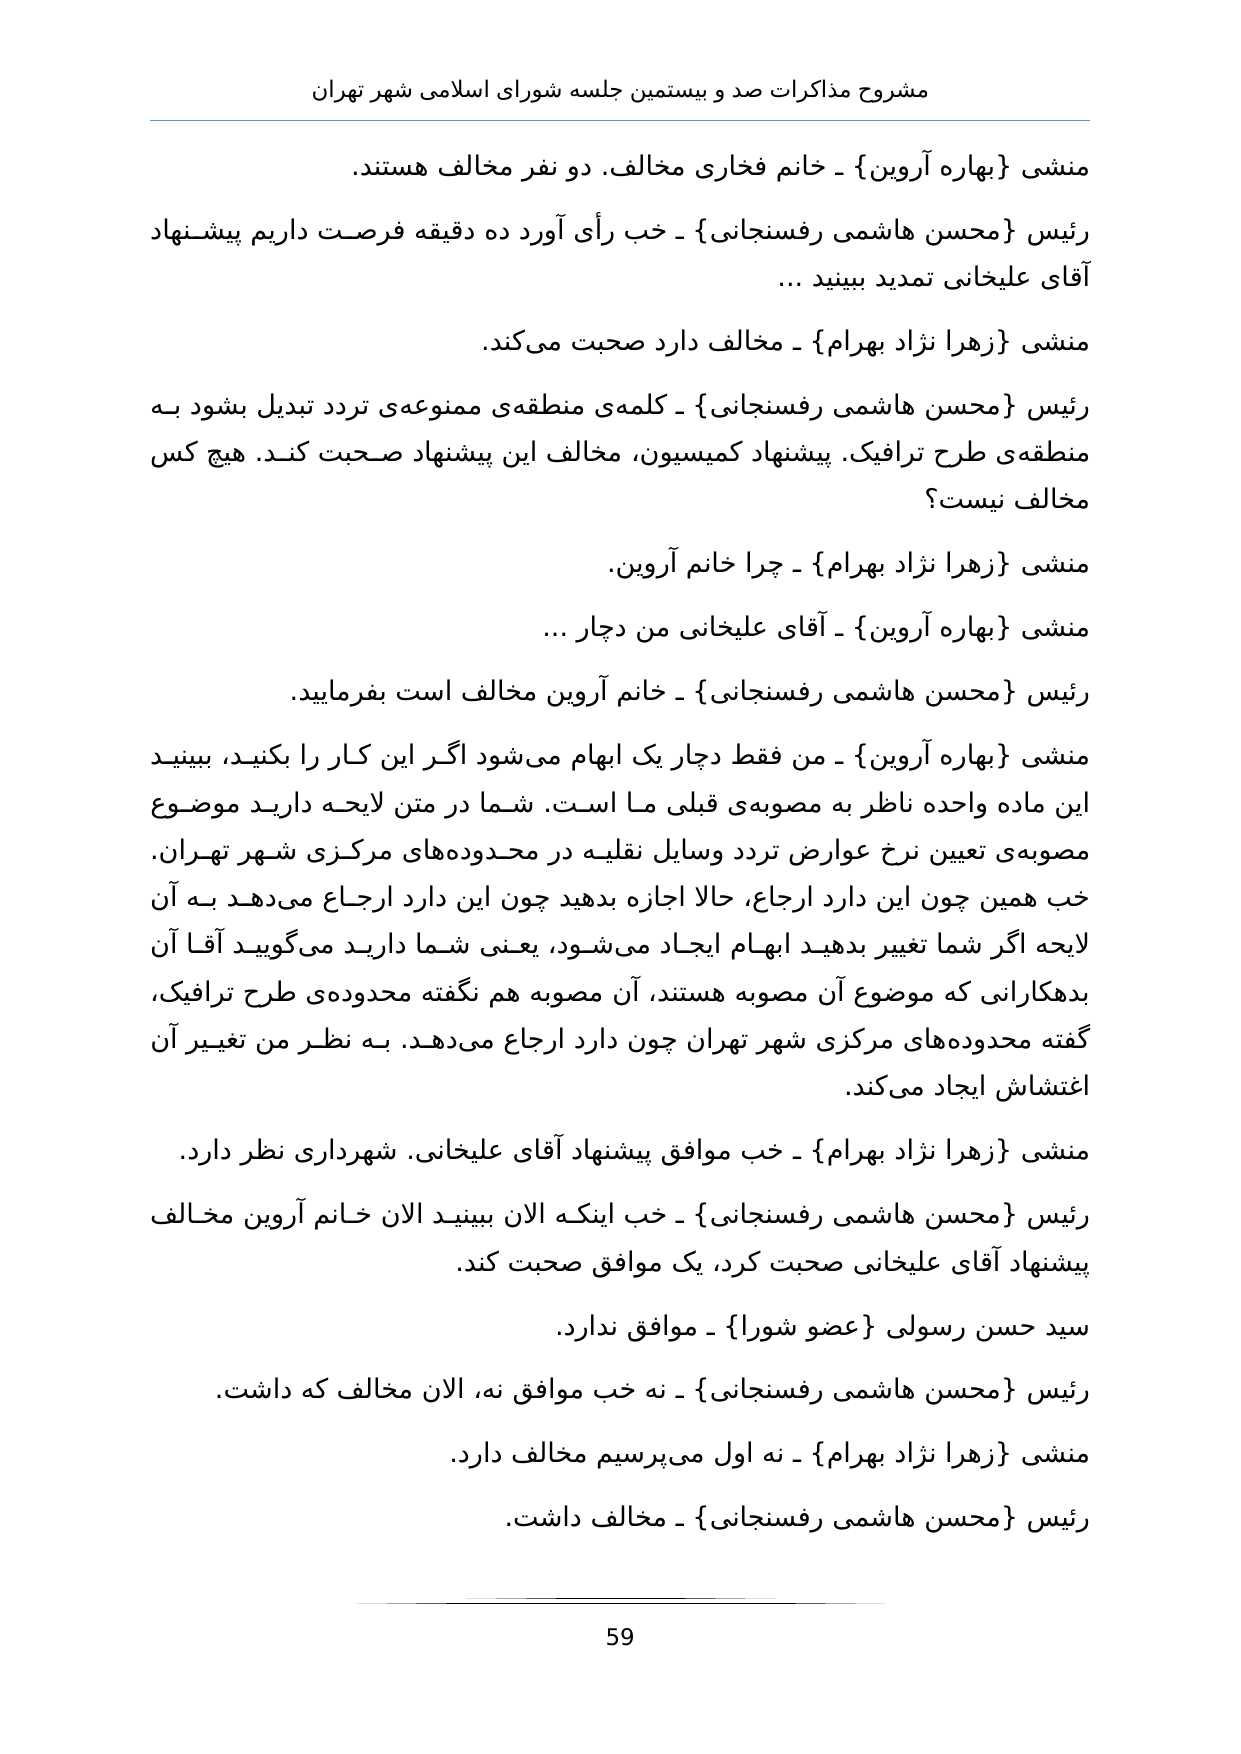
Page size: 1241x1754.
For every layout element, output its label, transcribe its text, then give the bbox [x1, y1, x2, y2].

text منشی {زهرا نژاد بهرام} ـ نه اول می‌پرسیم مخالف دارد. [150, 1438, 1090, 1469]
text رئیس {محسن هاشمی رفسنجانی} ـ خب اینکه الان ببینید الان خانم آروین مخالف پیشنهاد آقای علیخانی صحبت کرد، یک موافق صحبت کند. [150, 1198, 1090, 1277]
text رئیس {محسن هاشمی رفسنجانی} ـ نه خب موافق نه، الان مخالف که داشت. [150, 1374, 1090, 1405]
text منشی {زهرا نژاد بهرام} ـ چرا خانم آروین. [150, 548, 1090, 579]
text منشی {بهاره آروین} ـ آقای علیخانی من دچار ... [150, 612, 1090, 643]
text منشی {بهاره آروین} ـ من فقط دچار یک ابهام می‌شود اگر این کار را بکنید، ببینید این ماده واحده ناظر به مصوبه‌ی قبلی ما است. شما در متن لایحه دارید موضوع مصوبه‌ی تعیین نرخ عوارض تردد وسایل نقلیه در محدوده‌های مرکزی شهر تهران. خب همین چون این دارد ارجاع، حالا اجازه بدهید چون این دارد ارجاع می‌دهد به آن لایحه اگر شما تغییر بدهید ابهام ایجاد می‌شود، یعنی شما دارید می‌گویید آقا آن بدهکارانی که موضوع آن مصوبه هستند، آن مصوبه هم نگفته محدوده‌ی طرح ترافیک، گفته محدوده‌های مرکزی شهر تهران چون دارد ارجاع می‌دهد. به نظر من تغییر آن اغتشاش ایجاد می‌کند. [150, 739, 1090, 1102]
text رئیس {محسن هاشمی رفسنجانی} ـ خب رأی آورد ده دقیقه فرصت داریم پیشنهاد آقای علیخانی تمدید ببینید ... [150, 214, 1090, 293]
text منشی {زهرا نژاد بهرام} ـ خب موافق پیشنهاد آقای علیخانی. شهرداری نظر دارد. [150, 1134, 1090, 1166]
text منشی {بهاره آروین} ـ خانم فخاری مخالف. دو نفر مخالف‌ هستند. [150, 150, 1090, 182]
text سید حسن رسولی {عضو شورا} ـ موافق ندارد. [150, 1310, 1090, 1341]
text منشی {زهرا نژاد بهرام} ـ مخالف دارد صحبت می‌کند. [150, 325, 1090, 357]
text رئیس {محسن هاشمی رفسنجانی} ـ مخالف داشت. [150, 1502, 1090, 1533]
text رئیس {محسن هاشمی رفسنجانی} ـ کلمه‌ی منطقه‌ی ممنوعه‌ی تردد تبدیل بشود به منطقه‌ی طرح ترافیک. پیشنهاد کمیسیون، مخالف این پیشنهاد صحبت کند. هیچ کس مخالف نیست؟ [150, 389, 1090, 515]
text رئیس {محسن هاشمی رفسنجانی} ـ خانم آروین مخالف است بفرمایید. [150, 676, 1090, 707]
